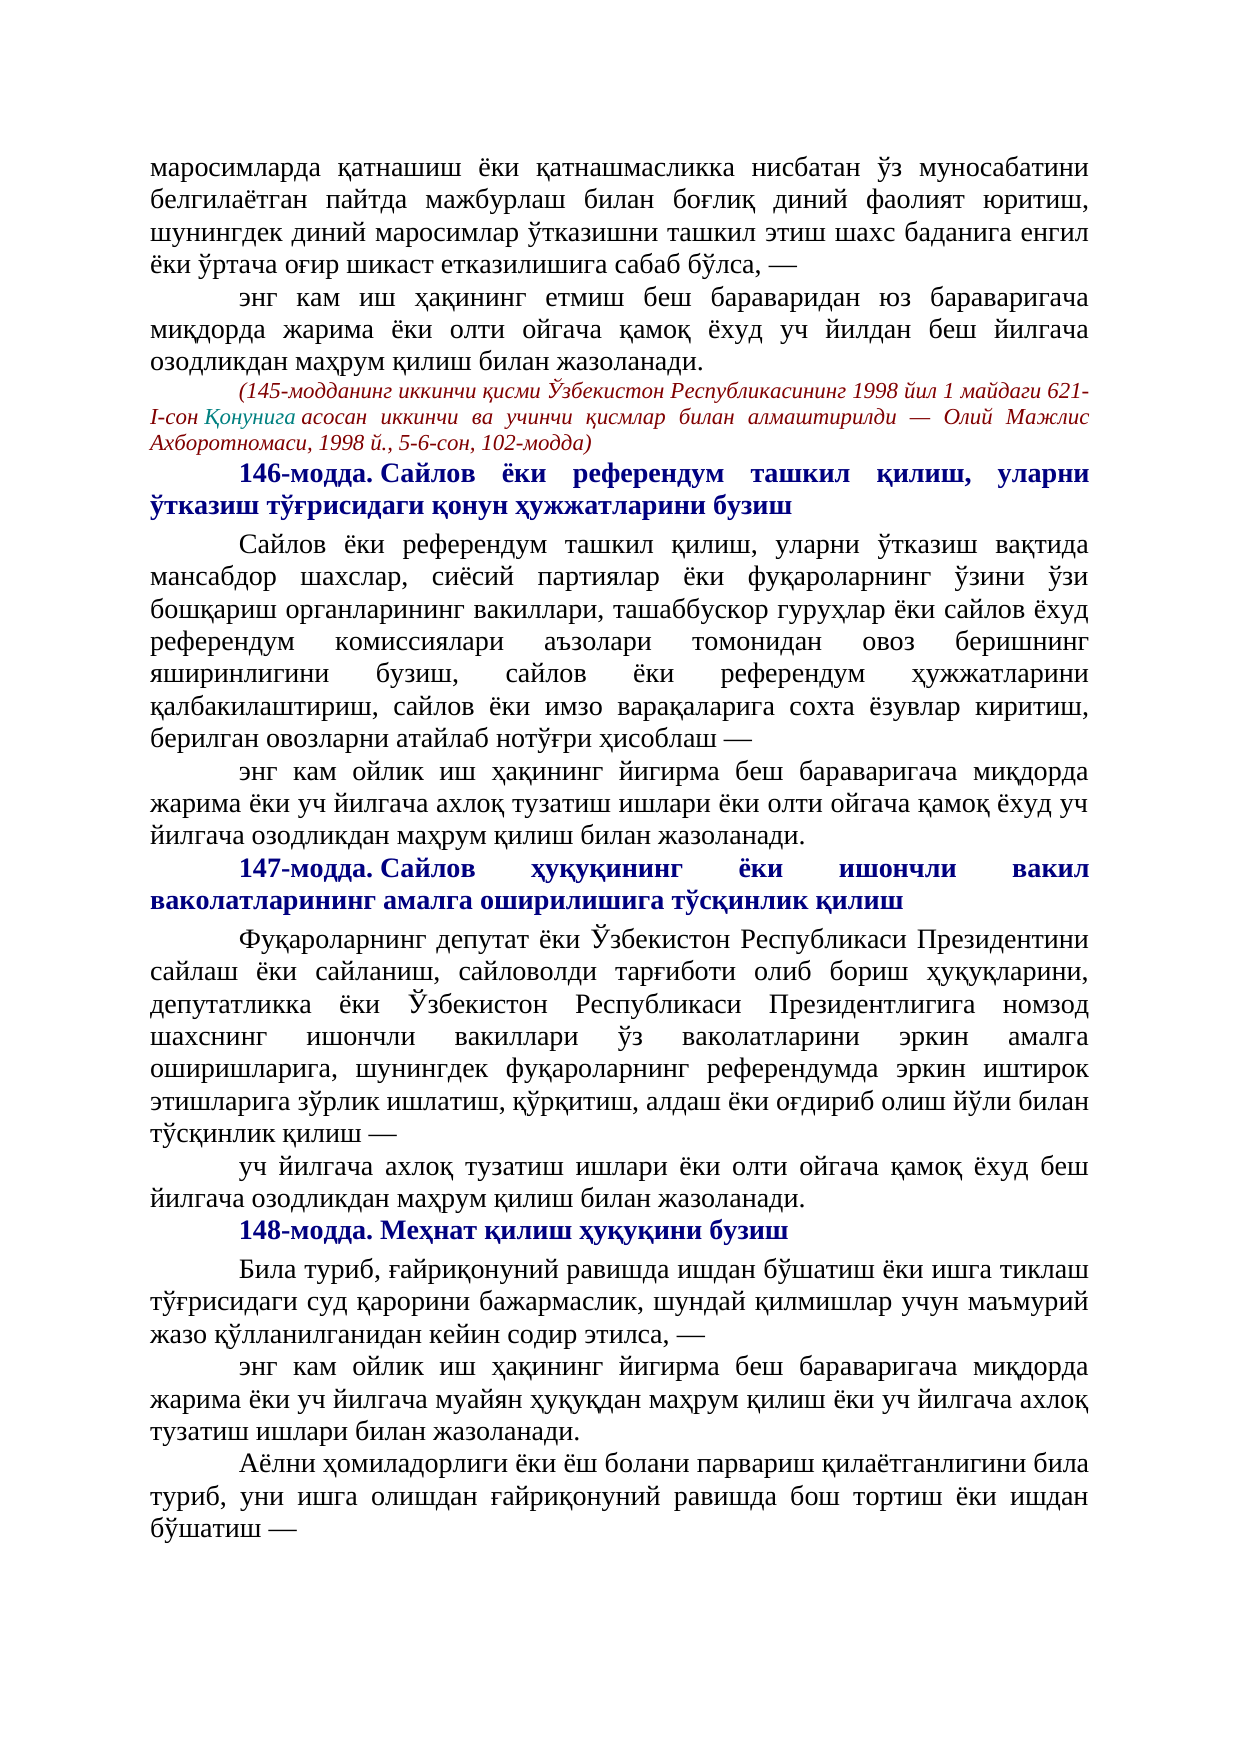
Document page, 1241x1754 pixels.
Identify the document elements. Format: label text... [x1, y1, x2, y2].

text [150, 150, 1090, 279]
text (145-модданинг иккинчи қисми Ўзбекистон Республикасининг 1998 йил 1 майдаги 621-I-сон Қонунига асосан иккинчи ва учинчи қисмлар билан алмаштирилди — Олий Мажлис Ахборотномаси, 1998 й., 5-6-сон, 102-модда) [150, 377, 1090, 456]
text Фуқароларнинг депутат ёки Ўзбекистон Республикаси Президентини сайлаш ёки сайланиш, сайловолди тарғиботи олиб бориш ҳуқуқларини, депутатликка ёки Ўзбекистон Республикаси Президентлигига номзод шахснинг ишончли вакиллари ўз ваколатларини эркин амалга оширишларига, шунингдек фуқароларнинг референдумда эркин иштирок этишларига зўрлик ишлатиш, қўрқитиш, алдаш ёки оғдириб олиш йўли билан тўсқинлик қилиш — [150, 922, 1090, 1149]
text энг кам иш ҳақининг етмиш беш бараваридан юз бараваригача миқдорда жарима ёки олти ойгача қамоқ ёхуд уч йилдан беш йилгача озодликдан маҳрум қилиш билан жазоланади. [150, 279, 1090, 377]
text энг кам ойлик иш ҳақининг йигирма беш бараваригача миқдорда жарима ёки уч йилгача муайян ҳуқуқдан маҳрум қилиш ёки уч йилгача ахлоқ тузатиш ишлари билан жазоланади. [150, 1349, 1090, 1446]
text 147-модда. Сайлов ҳуқуқининг ёки ишончли вакил ваколатларининг амалга оширилишига тўсқинлик қилиш [150, 851, 1090, 916]
text энг кам ойлик иш ҳақининг йигирма беш бараваригача миқдорда жарима ёки уч йилгача ахлоқ тузатиш ишлари ёки олти ойгача қамоқ ёхуд уч йилгача озодликдан маҳрум қилиш билан жазоланади. [150, 754, 1090, 851]
text 148-модда. Меҳнат қилиш ҳуқуқини бузиш [150, 1213, 1090, 1246]
text Била туриб, ғайриқонуний равишда ишдан бўшатиш ёки ишга тиклаш тўғрисидаги суд қарорини бажармаслик, шундай қилмишлар учун маъмурий жазо қўлланилганидан кейин содир этилса, — [150, 1252, 1090, 1349]
text Аёлни ҳомиладорлиги ёки ёш болани парвариш қилаётганлигини била туриб, уни ишга олишдан ғайриқонуний равишда бош тортиш ёки ишдан бўшатиш — [150, 1446, 1090, 1544]
text Сайлов ёки референдум ташкил қилиш, уларни ўтказиш вақтида мансабдор шахслар, сиёсий партиялар ёки фуқароларнинг ўзини ўзи бошқариш органларининг вакиллари, ташаббускор гуруҳлар ёки сайлов ёхуд референдум комиссиялари аъзолари томонидан овоз беришнинг яширинлигини бузиш, сайлов ёки референдум ҳужжатларини қалбакилаштириш, сайлов ёки имзо варақаларига сохта ёзувлар киритиш, берилган овозларни атайлаб нотўғри ҳисоблаш — [150, 527, 1090, 754]
text уч йилгача ахлоқ тузатиш ишлари ёки олти ойгача қамоқ ёхуд беш йилгача озодликдан маҳрум қилиш билан жазоланади. [150, 1149, 1090, 1213]
text 146-модда. Сайлов ёки референдум ташкил қилиш, уларни ўтказиш тўғрисидаги қонун ҳужжатларини бузиш [150, 456, 1090, 521]
